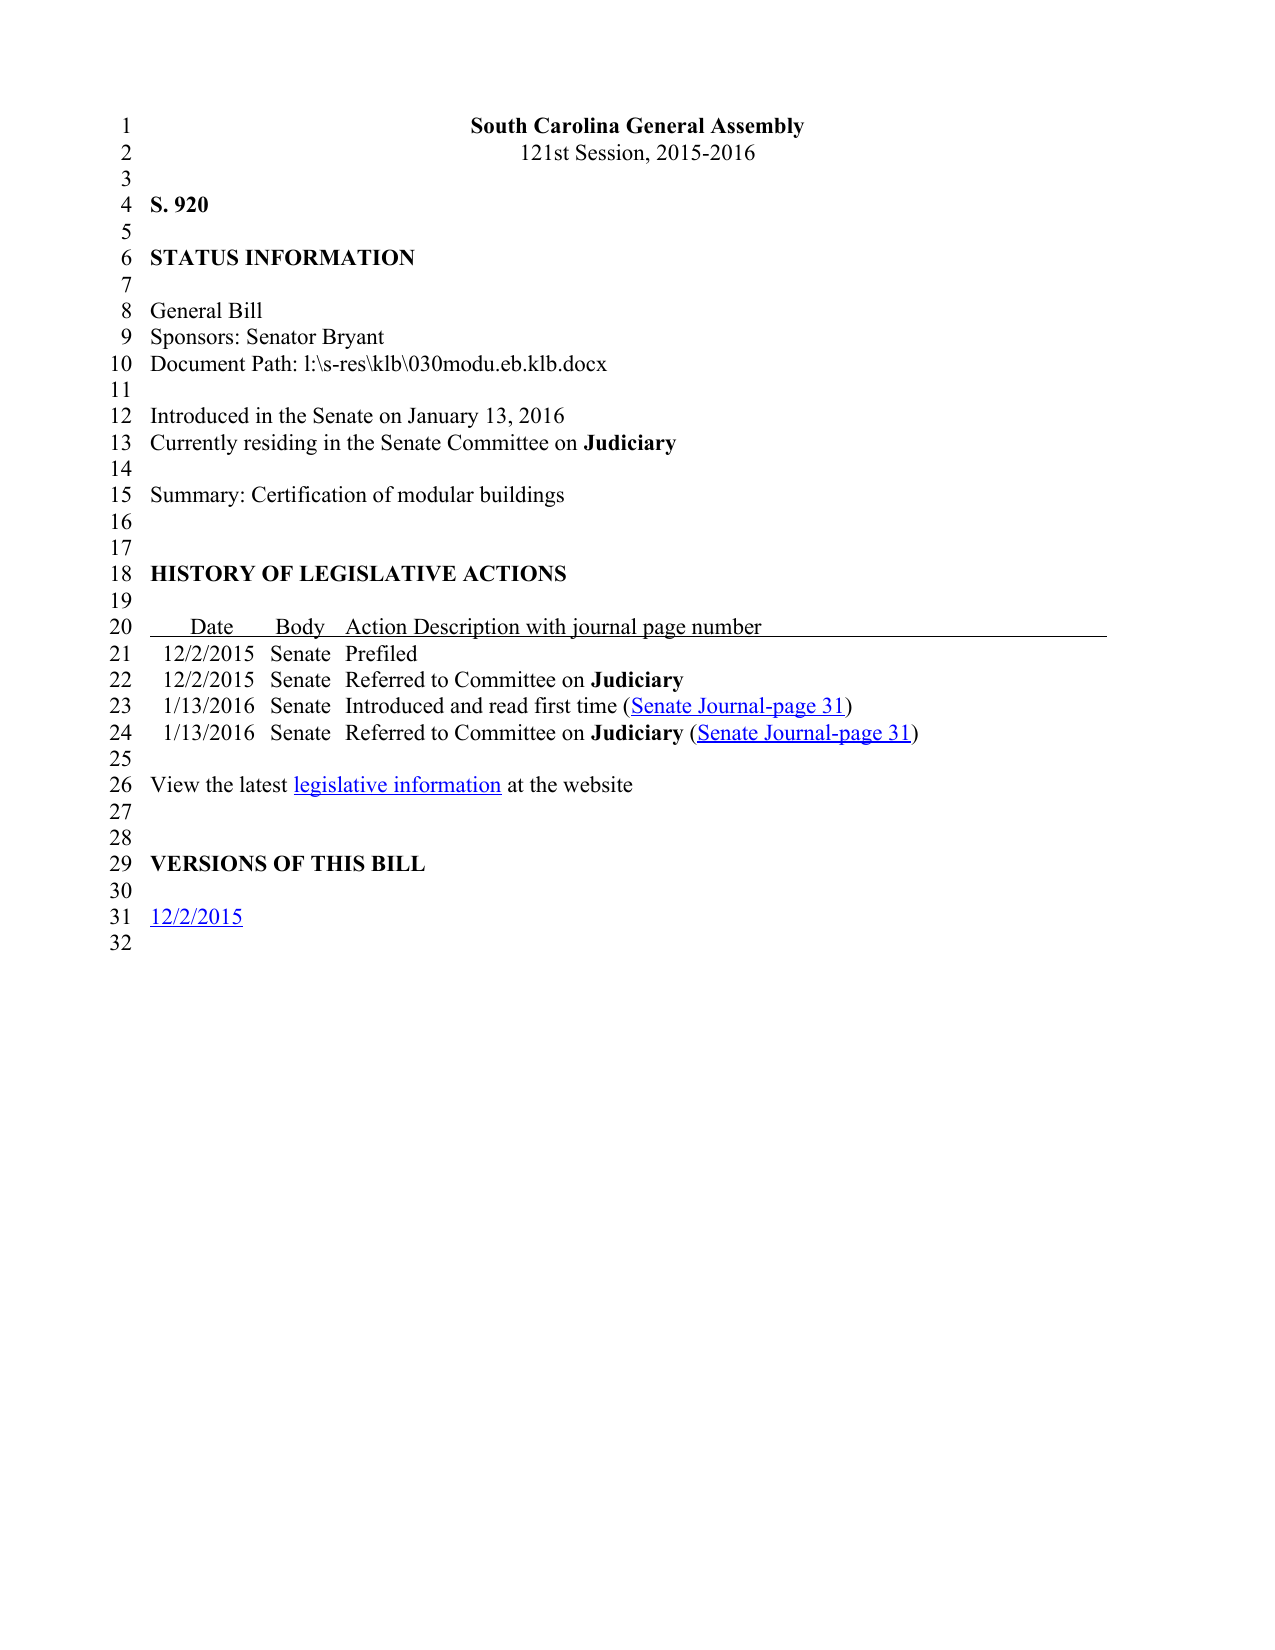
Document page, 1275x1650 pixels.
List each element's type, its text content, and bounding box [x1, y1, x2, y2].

text General Bill [150, 297, 1125, 323]
text 1/13/2016 Senate Introduced and read first time (Senate Journal-page 31) [150, 692, 1125, 719]
text HISTORY OF LEGISLATIVE ACTIONS [150, 561, 1125, 587]
text 12/2/2015 [150, 903, 1125, 929]
text Introduced in the Senate on January 13, 2016 [150, 402, 1125, 429]
text 12/2/2015 Senate Prefiled [150, 639, 1125, 666]
text Sponsors: Senator Bryant [150, 323, 1125, 350]
text Document Path: l:\s-res\klb\030modu.eb.klb.docx [150, 350, 1125, 376]
text View the latest legislative information at the website [150, 771, 1125, 798]
text South Carolina General Assembly [150, 112, 1125, 139]
text 1/13/2016 Senate Referred to Committee on Judiciary (Senate Journal-page 31) [150, 719, 1125, 745]
text Summary: Certification of modular buildings [150, 481, 1125, 508]
text Date Body Action Description with journal page number [150, 613, 1125, 639]
text S. 920 [150, 192, 1125, 218]
text 12/2/2015 Senate Referred to Committee on Judiciary [150, 666, 1125, 692]
text VERSIONS OF THIS BILL [150, 850, 1125, 877]
text Currently residing in the Senate Committee on Judiciary [150, 429, 1125, 455]
text STATUS INFORMATION [150, 244, 1125, 271]
text 121st Session, 2015-2016 [150, 139, 1125, 165]
